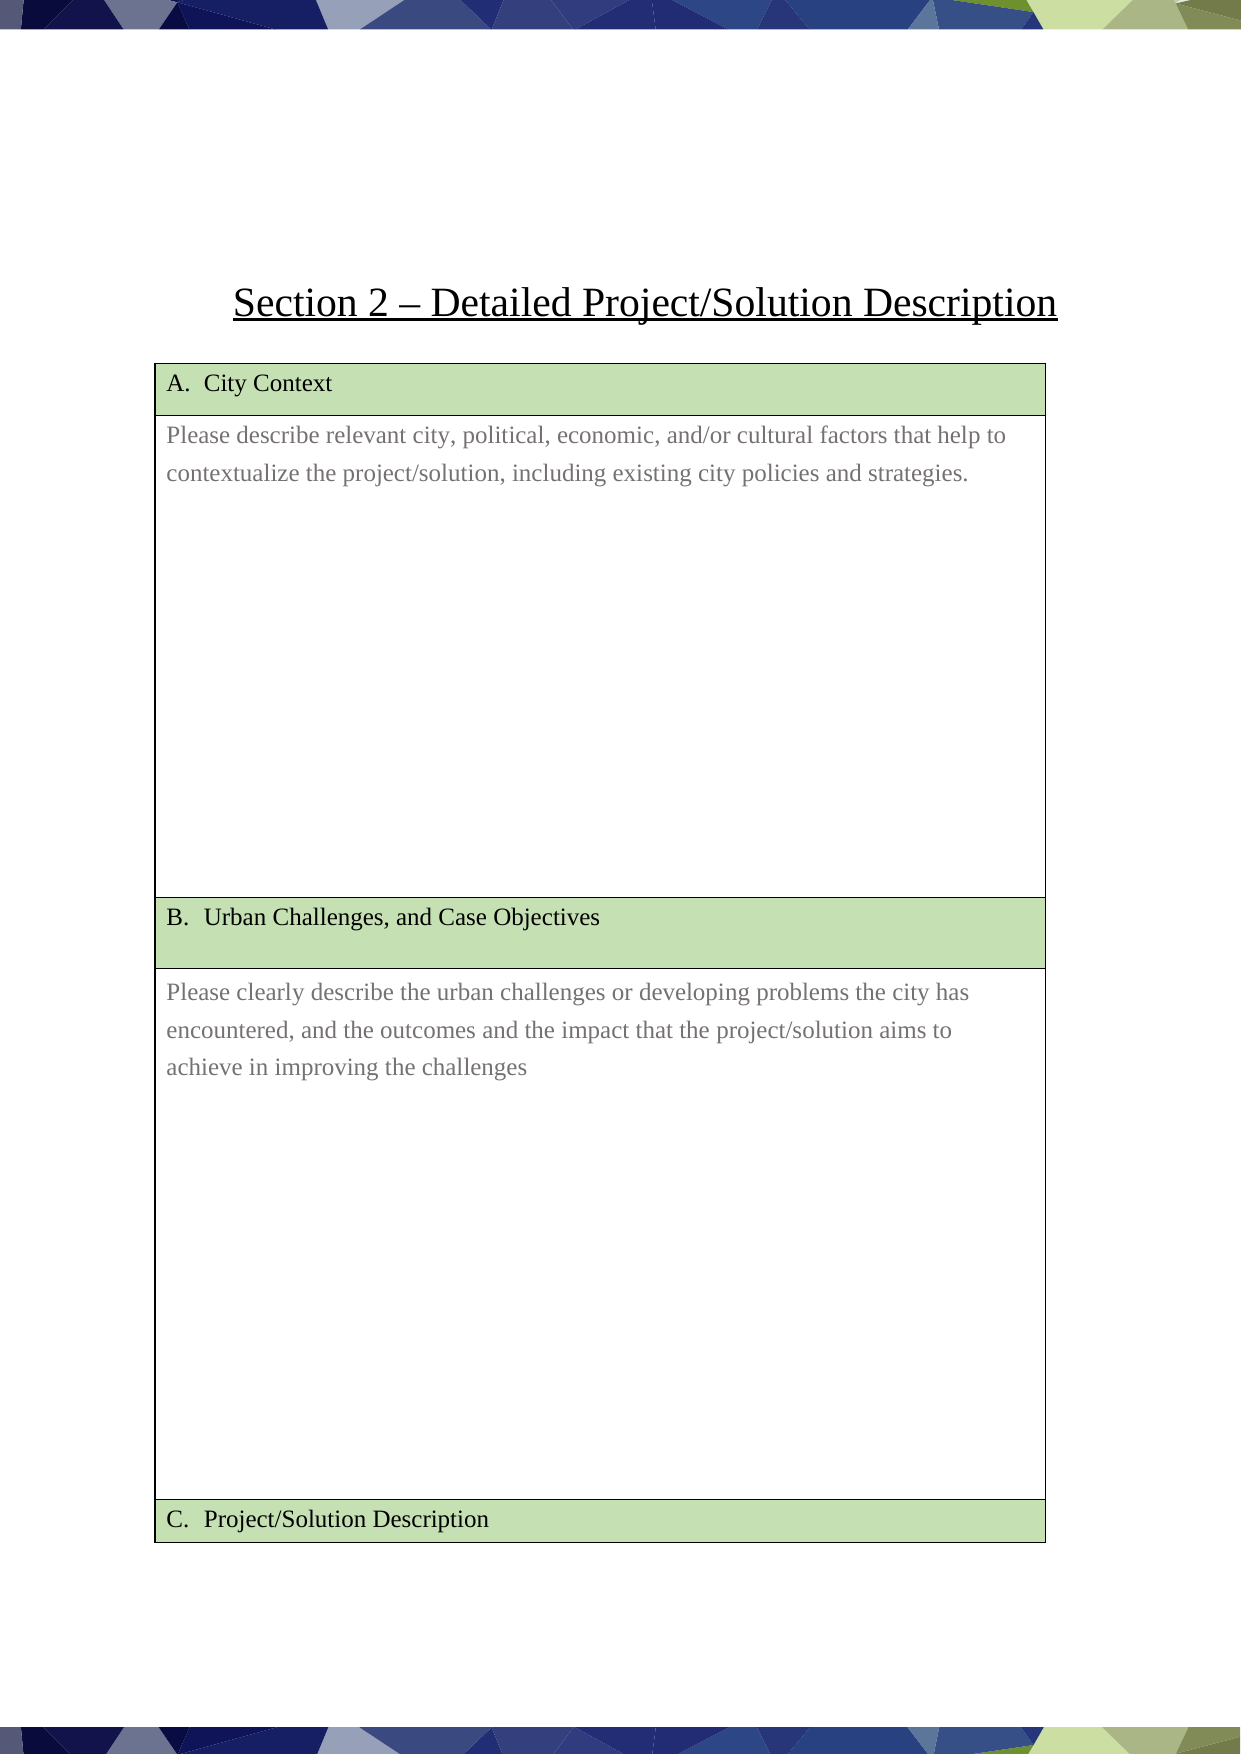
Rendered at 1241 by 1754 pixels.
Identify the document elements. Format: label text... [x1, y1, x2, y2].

table_cell Project/Solution Description [156, 1500, 1045, 1542]
text Section 2 – Detailed Project/Solution Description [212, 263, 1078, 338]
table_cell Please clearly describe the urban challenges or developing problems the city has encountered, and the outcomes and the impact that the project/solution aims to achieve in improving the challenges [156, 969, 1045, 1499]
table_cell Urban Challenges, and Case Objectives [156, 898, 1045, 968]
table_cell Please describe relevant city, political, economic, and/or cultural factors that help to contextualize the project/solution, including existing city policies and strategies. [156, 416, 1045, 897]
table_header City Context [156, 364, 1045, 415]
